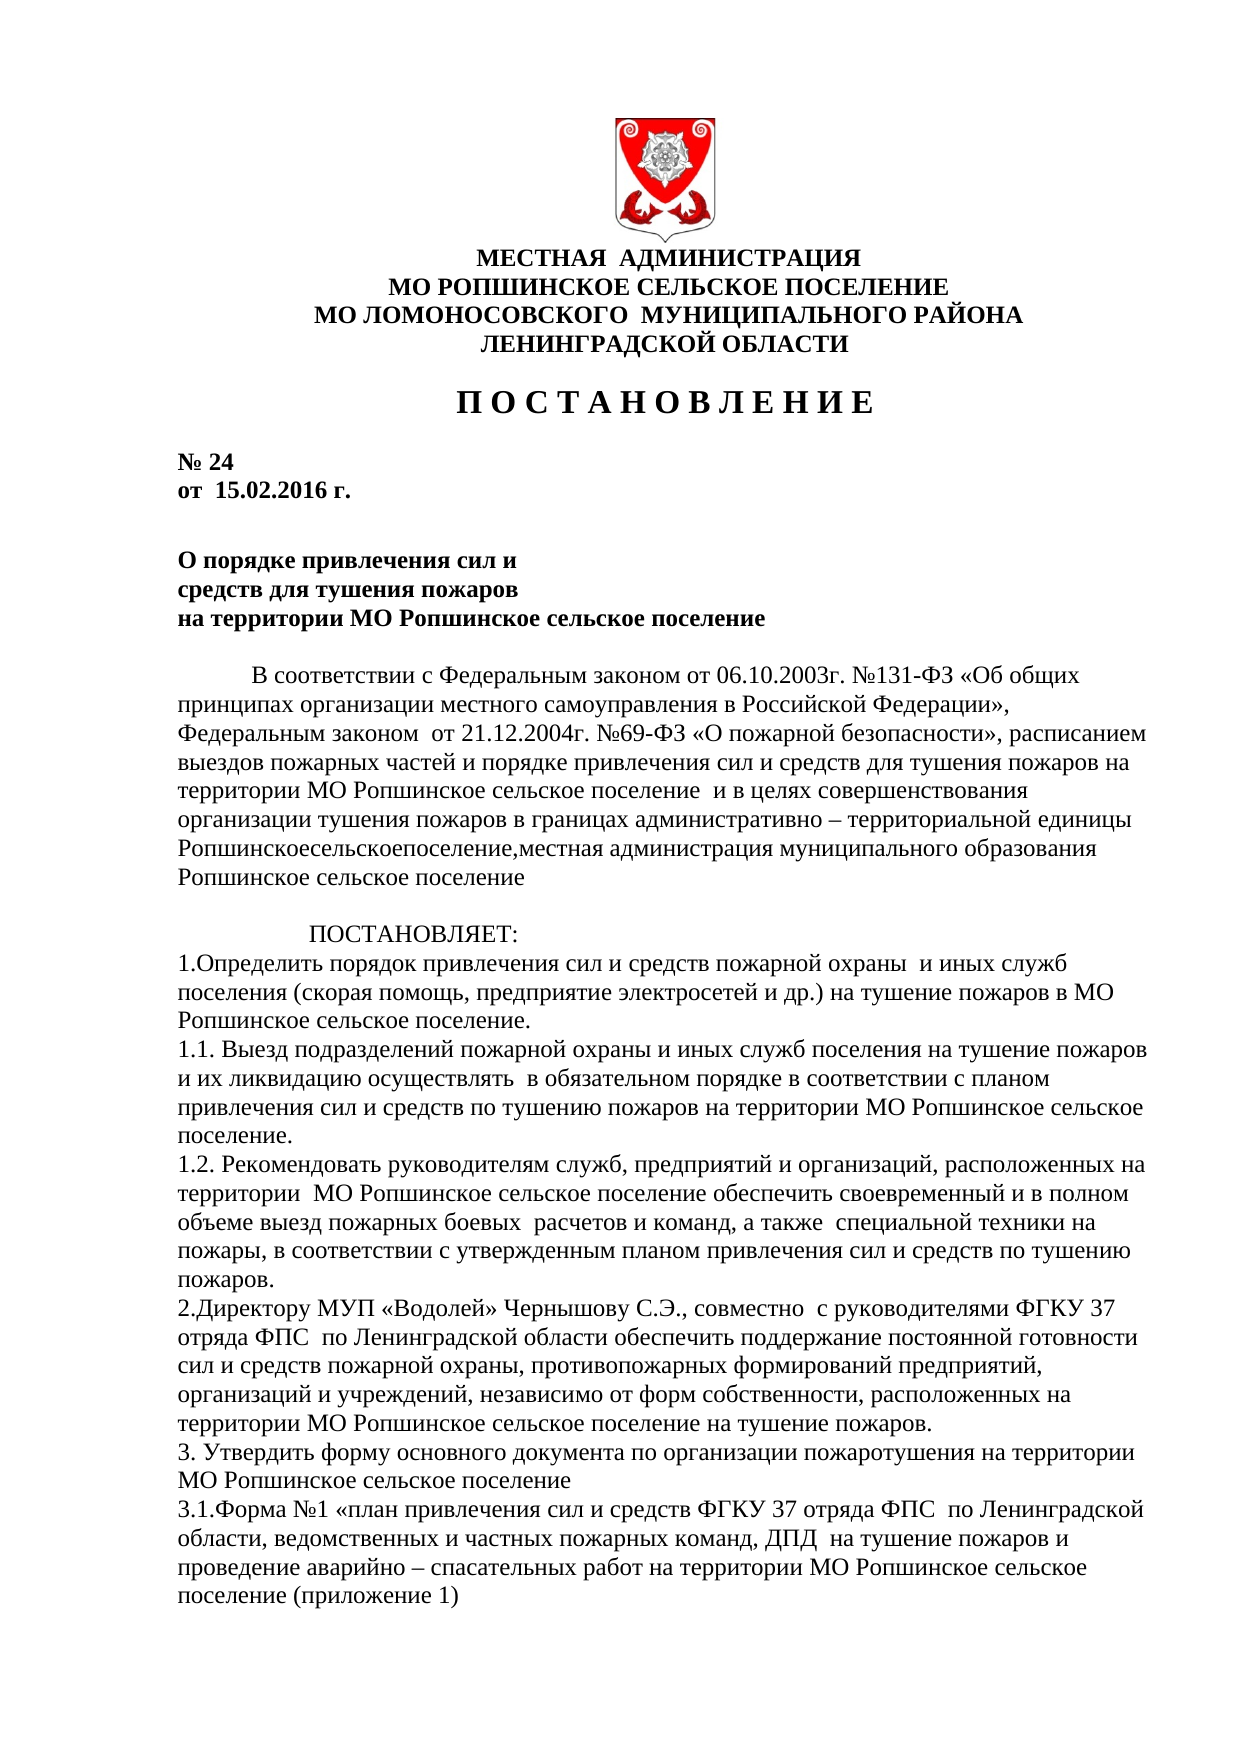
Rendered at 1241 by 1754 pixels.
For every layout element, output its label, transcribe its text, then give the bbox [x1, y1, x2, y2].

text 1.2. Рекомендовать руководителям служб, предприятий и организаций, расположенных на территории МО Ропшинское сельское поселение обеспечить своевременный и в полном объеме выезд пожарных боевых расчетов и команд, а также специальной техники на пожары, в соответствии с утвержденным планом привлечения сил и средств по тушению пожаров. [177, 1149, 1152, 1293]
text средств для тушения пожаров [177, 574, 1152, 603]
text О порядке привлечения сил и [177, 545, 1152, 574]
subtitle МО ЛОМОНОСОВСКОГО МУНИЦИПАЛЬНОГО РАЙОНА [140, 300, 1198, 329]
subtitle МЕСТНАЯ АДМИНИСТРАЦИЯ [140, 243, 1198, 272]
text 1.Определить порядок привлечения сил и средств пожарной охраны и иных служб поселения (скорая помощь, предприятие электросетей и др.) на тушение пожаров в МО Ропшинское сельское поселение. [177, 948, 1152, 1034]
subtitle ЛЕНИНГРАДСКОЙ ОБЛАСТИ [177, 329, 1152, 358]
subtitle МО РОПШИНСКОЕ СЕЛЬСКОЕ ПОСЕЛЕНИЕ [140, 272, 1198, 300]
title П О С Т А Н О В Л Е Н И Е [177, 382, 1152, 420]
text В соответствии с Федеральным законом от 06.10.2003г. №131-ФЗ «Об общих принципах организации местного самоуправления в Российской Федерации», Федеральным законом от 21.12.2004г. №69-ФЗ «О пожарной безопасности», расписанием выездов пожарных частей и порядке привлечения сил и средств для тушения пожаров на территории МО Ропшинское сельское поселение и в целях совершенствования организации тушения пожаров в границах административно – территориальной единицы Ропшинскоесельскоепоселение,местная администрация муниципального образования Ропшинское сельское поселение [177, 660, 1152, 890]
text на территории МО Ропшинское сельское поселение [177, 603, 1152, 632]
picture [602, 118, 728, 243]
text от 15.02.2016 г. [177, 475, 1152, 504]
text ПОСТАНОВЛЯЕТ: [177, 919, 1152, 948]
text 3.1.Форма №1 «план привлечения сил и средств ФГКУ 37 отряда ФПС по Ленинградской области, ведомственных и частных пожарных команд, ДПД на тушение пожаров и проведение аварийно – спасательных работ на территории МО Ропшинское сельское поселение (приложение 1) [177, 1494, 1152, 1609]
text 3. Утвердить форму основного документа по организации пожаротушения на территории МО Ропшинское сельское поселение [177, 1437, 1152, 1494]
text № 24 [177, 447, 1152, 475]
text 1.1. Выезд подразделений пожарной охраны и иных служб поселения на тушение пожаров и их ликвидацию осуществлять в обязательном порядке в соответствии с планом привлечения сил и средств по тушению пожаров на территории МО Ропшинское сельское поселение. [177, 1034, 1152, 1149]
text 2.Директору МУП «Водолей» Чернышову С.Э., совместно с руководителями ФГКУ 37 отряда ФПС по Ленинградской области обеспечить поддержание постоянной готовности сил и средств пожарной охраны, противопожарных формирований предприятий, организаций и учреждений, независимо от форм собственности, расположенных на территории МО Ропшинское сельское поселение на тушение пожаров. [177, 1293, 1152, 1437]
